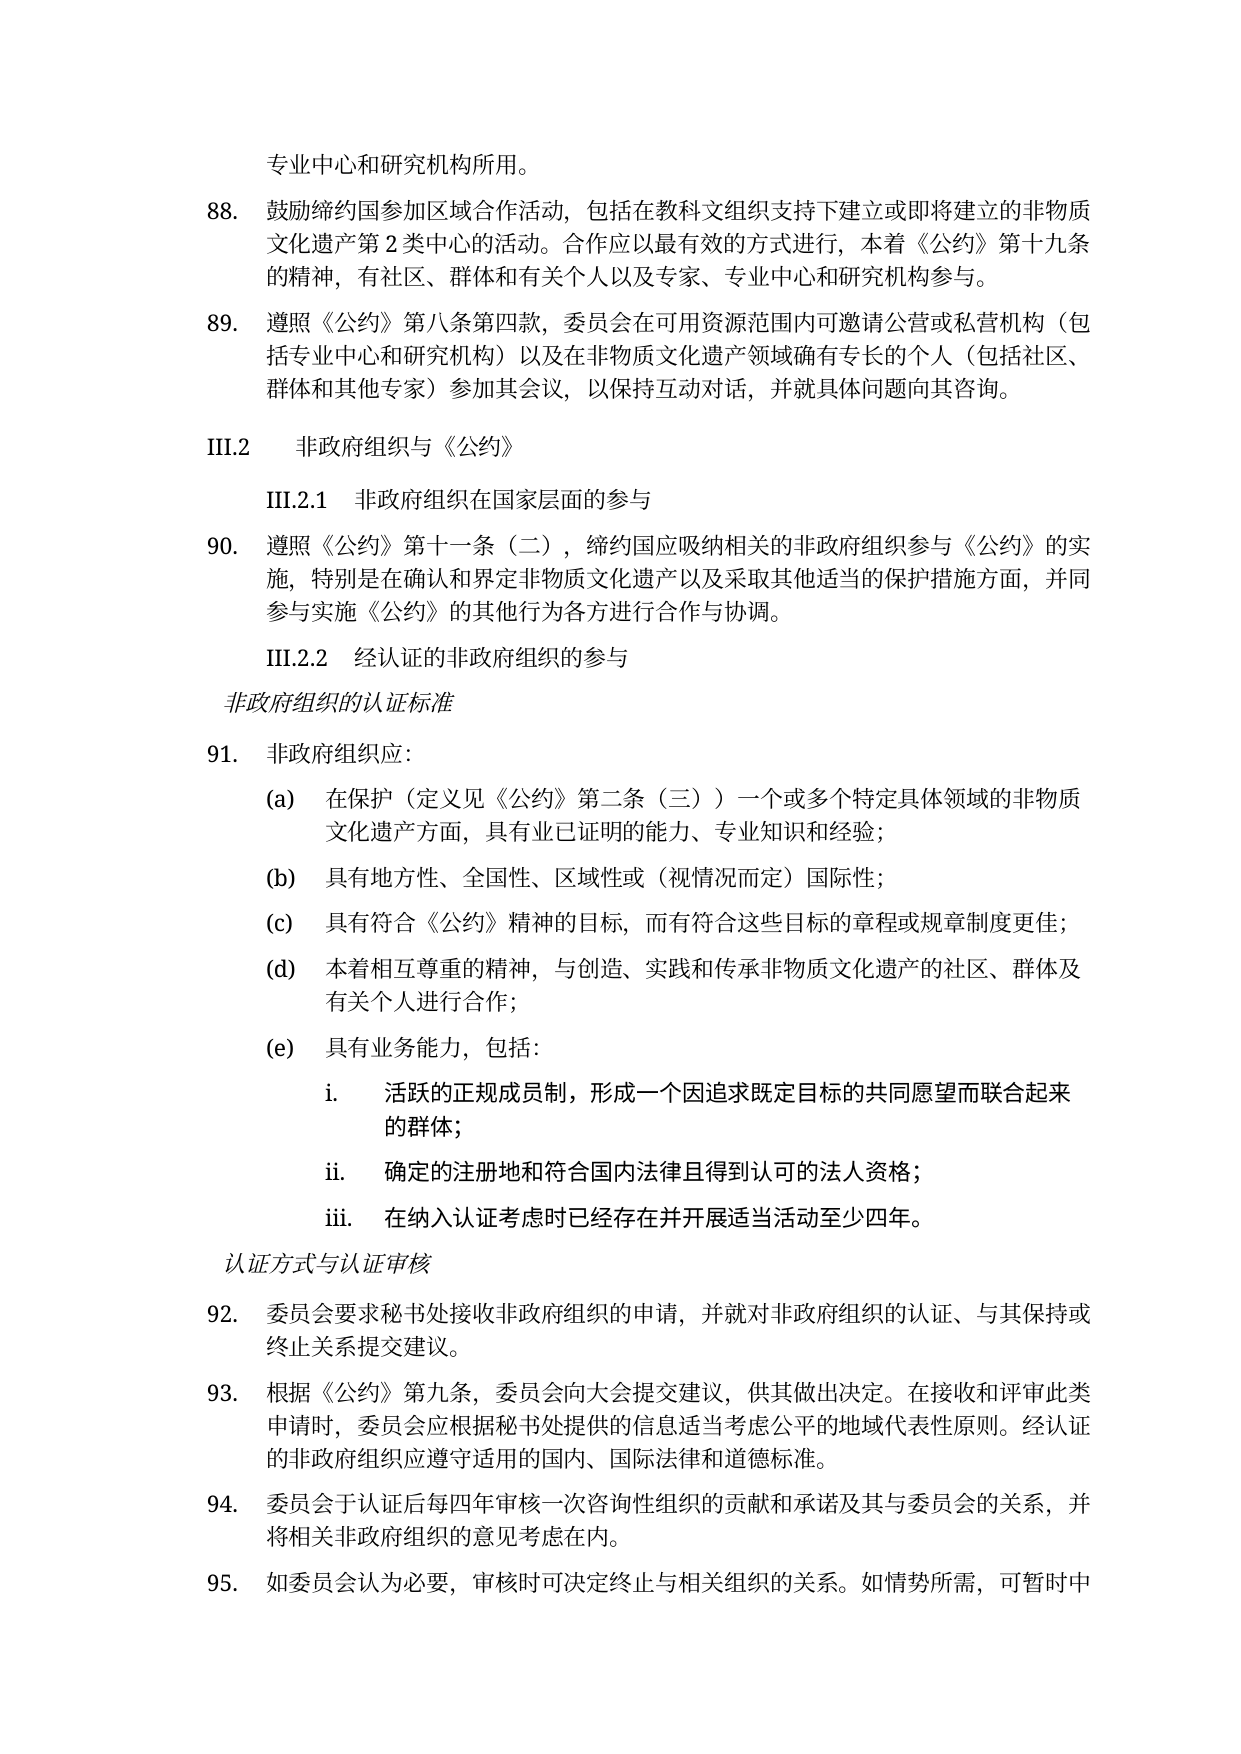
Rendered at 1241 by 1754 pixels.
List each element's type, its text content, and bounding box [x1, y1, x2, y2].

title III.2.2 经认证的非政府组织的参与 [266, 640, 1093, 673]
text (d) 本着相互尊重的精神，与创造、实践和传承非物质文化遗产的社区、群体及有关个人进行合作； [266, 951, 1093, 1017]
text iii. 在纳入认证考虑时已经存在并开展适当活动至少四年。 [325, 1200, 1093, 1233]
text 94. 委员会于认证后每四年审核一次咨询性组织的贡献和承诺及其与委员会的关系，并将相关非政府组织的意见考虑在内。 [207, 1486, 1093, 1552]
text 92. 委员会要求秘书处接收非政府组织的申请，并就对非政府组织的认证、与其保持或终止关系提交建议。 [207, 1296, 1093, 1362]
text 88. 鼓励缔约国参加区域合作活动，包括在教科文组织支持下建立或即将建立的非物质文化遗产第2类中心的活动。合作应以最有效的方式进行，本着《公约》第十九条的精神，有社区、群体和有关个人以及专家、专业中心和研究机构参与。 [207, 193, 1093, 292]
text i. 活跃的正规成员制，形成一个因追求既定目标的共同愿望而联合起来的群体； [325, 1075, 1093, 1142]
text (c) 具有符合《公约》精神的目标，而有符合这些目标的章程或规章制度更佳； [266, 905, 1093, 938]
text (b) 具有地方性、全国性、区域性或（视情况而定）国际性； [266, 860, 1093, 893]
text 91. 非政府组织应： [207, 736, 1093, 769]
text 90. 遵照《公约》第十一条（二），缔约国应吸纳相关的非政府组织参与《公约》的实施，特别是在确认和界定非物质文化遗产以及采取其他适当的保护措施方面，并同参与实施《公约》的其他行为各方进行合作与协调。 [207, 528, 1093, 627]
title III.2 非政府组织与《公约》 [207, 429, 1093, 462]
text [207, 148, 1093, 181]
text (e) 具有业务能力，包括： [266, 1029, 1093, 1063]
text 非政府组织的认证标准 [148, 685, 1093, 718]
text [207, 1565, 1093, 1598]
text 认证方式与认证审核 [148, 1246, 1093, 1279]
text ii. 确定的注册地和符合国内法律且得到认可的法人资格； [325, 1154, 1093, 1188]
text 93. 根据《公约》第九条，委员会向大会提交建议，供其做出决定。在接收和评审此类申请时，委员会应根据秘书处提供的信息适当考虑公平的地域代表性原则。经认证的非政府组织应遵守适用的国内、国际法律和道德标准。 [207, 1375, 1093, 1474]
text 89. 遵照《公约》第八条第四款，委员会在可用资源范围内可邀请公营或私营机构（包括专业中心和研究机构）以及在非物质文化遗产领域确有专长的个人（包括社区、群体和其他专家）参加其会议，以保持互动对话，并就具体问题向其咨询。 [207, 305, 1093, 404]
title III.2.1 非政府组织在国家层面的参与 [266, 483, 1093, 516]
text (a) 在保护（定义见《公约》第二条（三））一个或多个特定具体领域的非物质文化遗产方面，具有业已证明的能力、专业知识和经验； [266, 781, 1093, 847]
